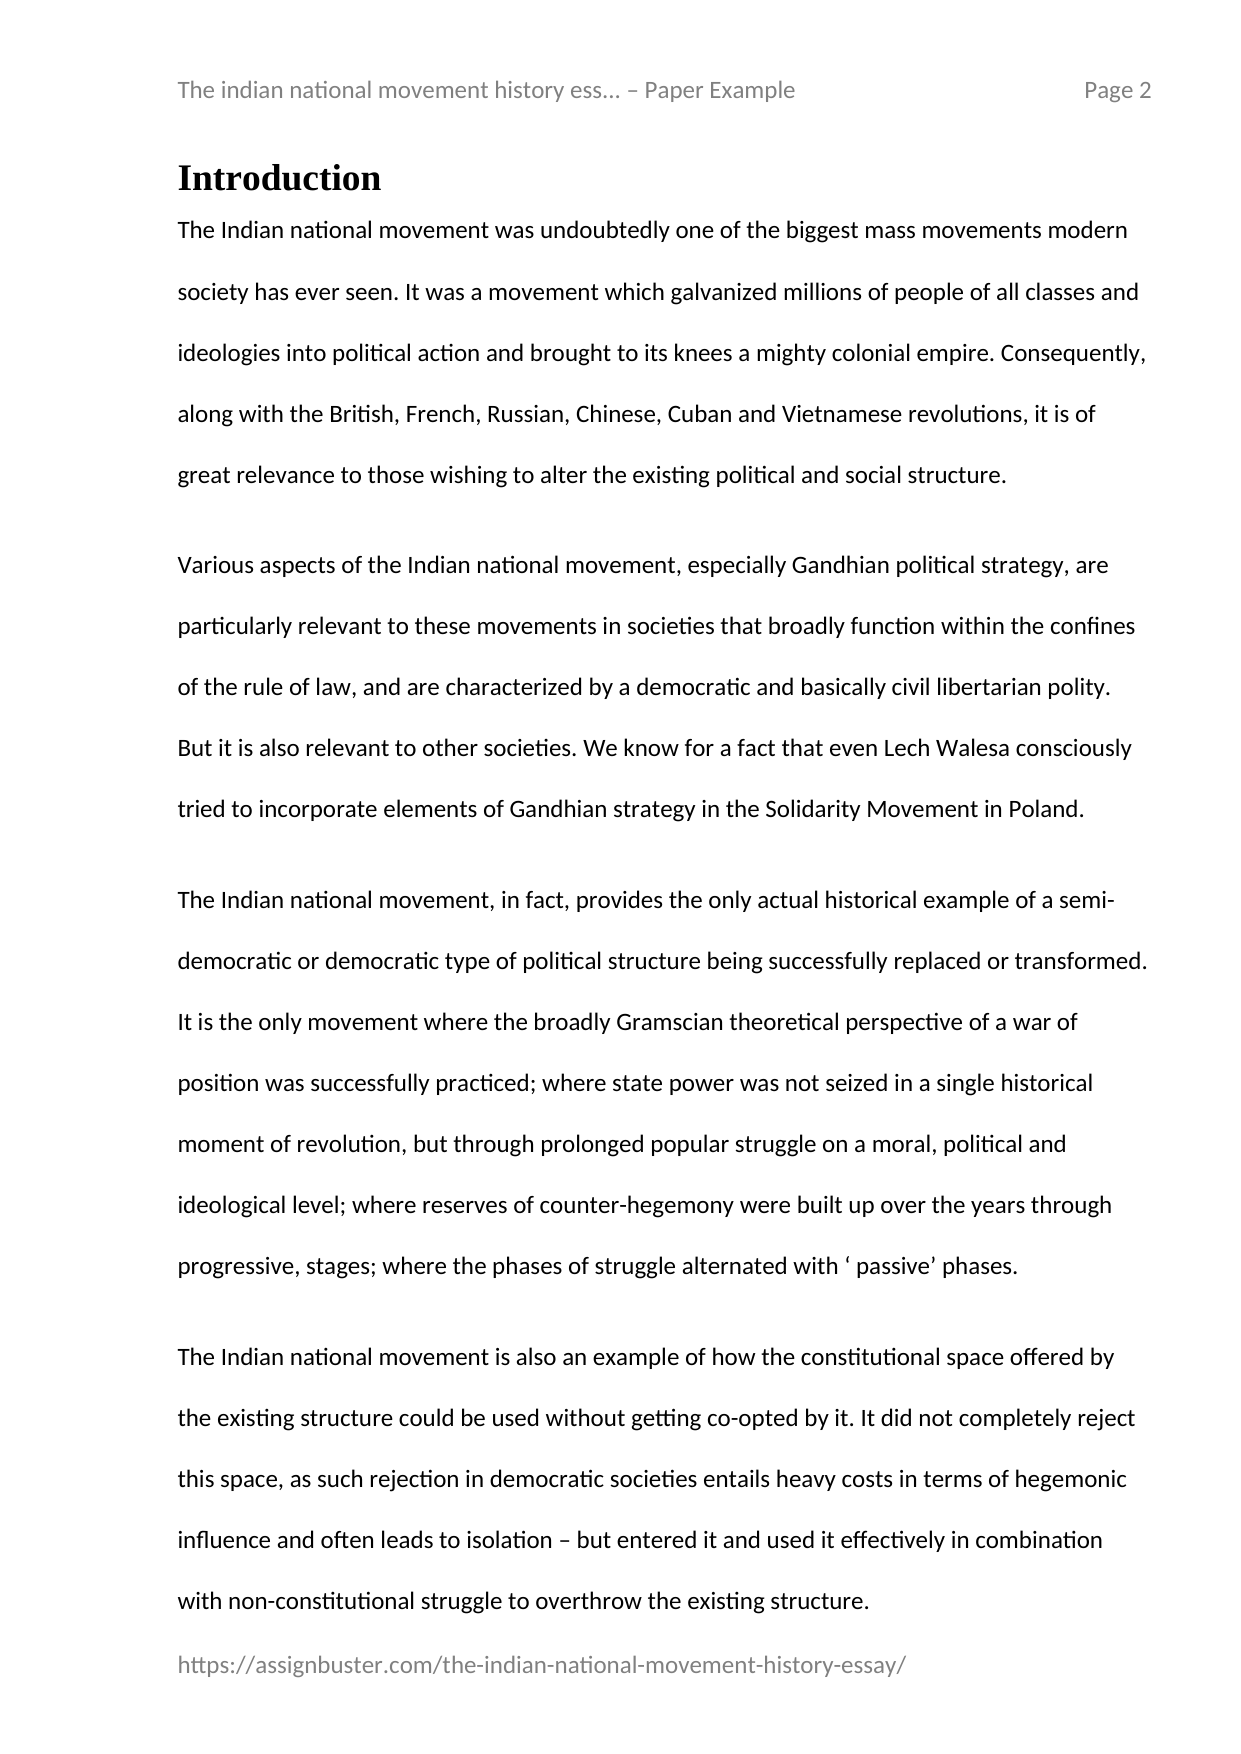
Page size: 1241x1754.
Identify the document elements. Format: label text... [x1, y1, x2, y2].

text The Indian national movement is also an example of how the constitutional space offered by the existing structure could be used without getting co-opted by it. It did not completely reject this space, as such rejection in democratic societies entails heavy costs in terms of hegemonic influence and often leads to isolation – but entered it and used it effectively in combination with non-constitutional struggle to overthrow the existing structure. [177, 1341, 1152, 1616]
text The Indian national movement, in fact, provides the only actual historical example of a semi-democratic or democratic type of political structure being successfully replaced or transformed. It is the only movement where the broadly Gramscian theoretical perspective of a war of position was successfully practiced; where state power was not seized in a single historical moment of revolution, but through prolonged popular struggle on a moral, political and ideological level; where reserves of counter-hegemony were built up over the years through progressive, stages; where the phases of struggle alternated with ‘ passive’ phases. [177, 884, 1152, 1281]
text The Indian national movement was undoubtedly one of the biggest mass movements modern society has ever seen. It was a movement which galvanized millions of people of all classes and ideologies into political action and brought to its knees a mighty colonial empire. Consequently, along with the British, French, Russian, Chinese, Cuban and Vietnamese revolutions, it is of great relevance to those wishing to alter the existing political and social structure. [177, 215, 1152, 489]
text Various aspects of the Indian national movement, especially Gandhian political strategy, are particularly relevant to these movements in societies that broadly function within the confines of the rule of law, and are characterized by a democratic and basically civil libertarian polity. But it is also relevant to other societies. We know for a fact that even Lech Walesa consciously tried to incorporate elements of Gandhian strategy in the Solidarity Movement in Poland. [177, 549, 1152, 824]
subtitle Introduction [177, 156, 1152, 199]
